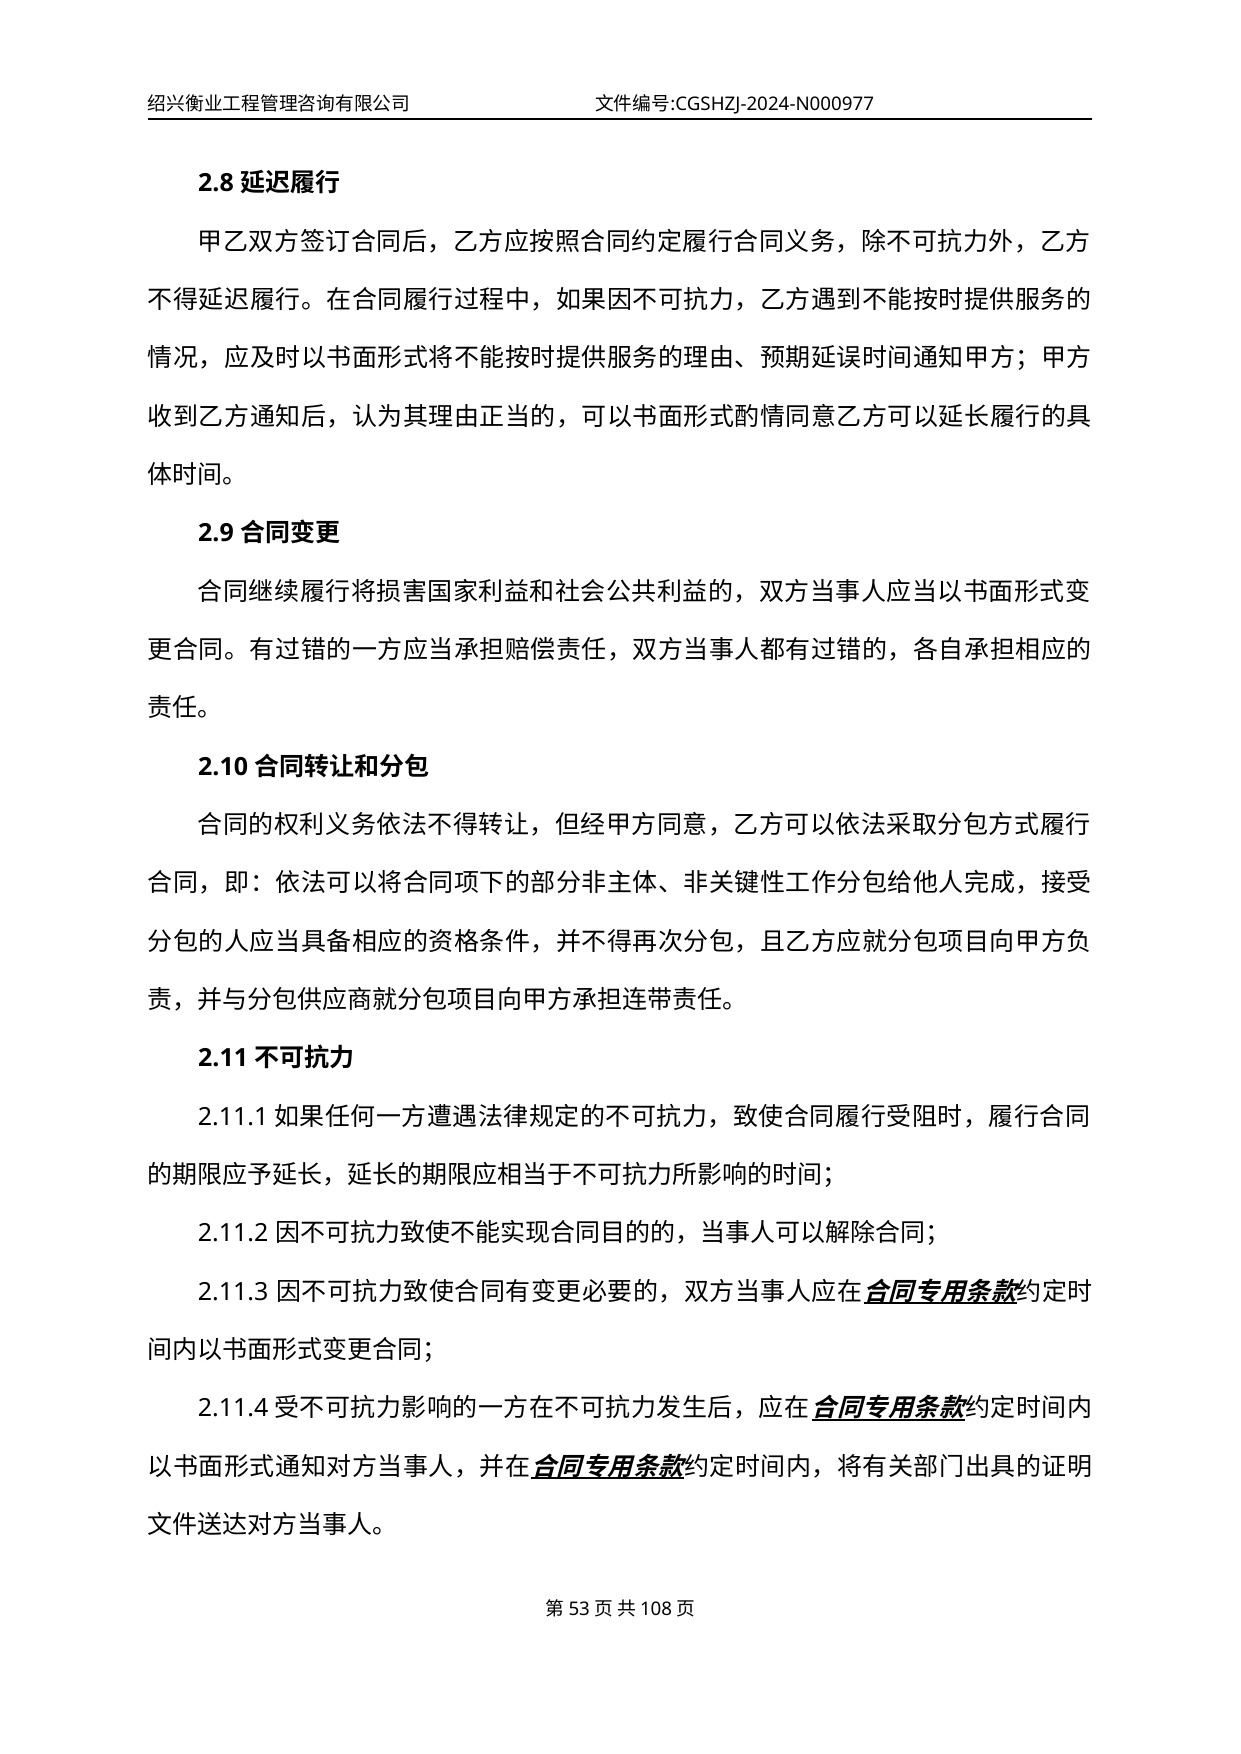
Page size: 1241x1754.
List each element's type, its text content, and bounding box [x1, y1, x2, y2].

text 2.11.3 因不可抗力致使合同有变更必要的，双方当事人应在合同专用条款约定时间内以书面形式变更合同； [148, 1253, 1092, 1370]
text 2.9 合同变更 [148, 495, 1092, 553]
text 2.10 合同转让和分包 [148, 728, 1092, 787]
text 甲乙双方签订合同后，乙方应按照合同约定履行合同义务，除不可抗力外，乙方不得延迟履行。在合同履行过程中，如果因不可抗力，乙方遇到不能按时提供服务的情况，应及时以书面形式将不能按时提供服务的理由、预期延误时间通知甲方；甲方收到乙方通知后，认为其理由正当的，可以书面形式酌情同意乙方可以延长履行的具体时间。 [148, 203, 1092, 495]
text 2.11.4受不可抗力影响的一方在不可抗力发生后，应在合同专用条款约定时间内以书面形式通知对方当事人，并在合同专用条款约定时间内，将有关部门出具的证明文件送达对方当事人。 [148, 1370, 1092, 1545]
text 合同的权利义务依法不得转让，但经甲方同意，乙方可以依法采取分包方式履行合同，即：依法可以将合同项下的部分非主体、非关键性工作分包给他人完成，接受分包的人应当具备相应的资格条件，并不得再次分包，且乙方应就分包项目向甲方负责，并与分包供应商就分包项目向甲方承担连带责任。 [148, 787, 1092, 1020]
text 2.11 不可抗力 [148, 1020, 1092, 1078]
text 2.8 延迟履行 [148, 145, 1092, 203]
text 合同继续履行将损害国家利益和社会公共利益的，双方当事人应当以书面形式变更合同。有过错的一方应当承担赔偿责任，双方当事人都有过错的，各自承担相应的责任。 [148, 553, 1092, 728]
text 2.11.1如果任何一方遭遇法律规定的不可抗力，致使合同履行受阻时，履行合同的期限应予延长，延长的期限应相当于不可抗力所影响的时间； [148, 1078, 1092, 1195]
text 2.11.2 因不可抗力致使不能实现合同目的的，当事人可以解除合同； [148, 1195, 1092, 1253]
